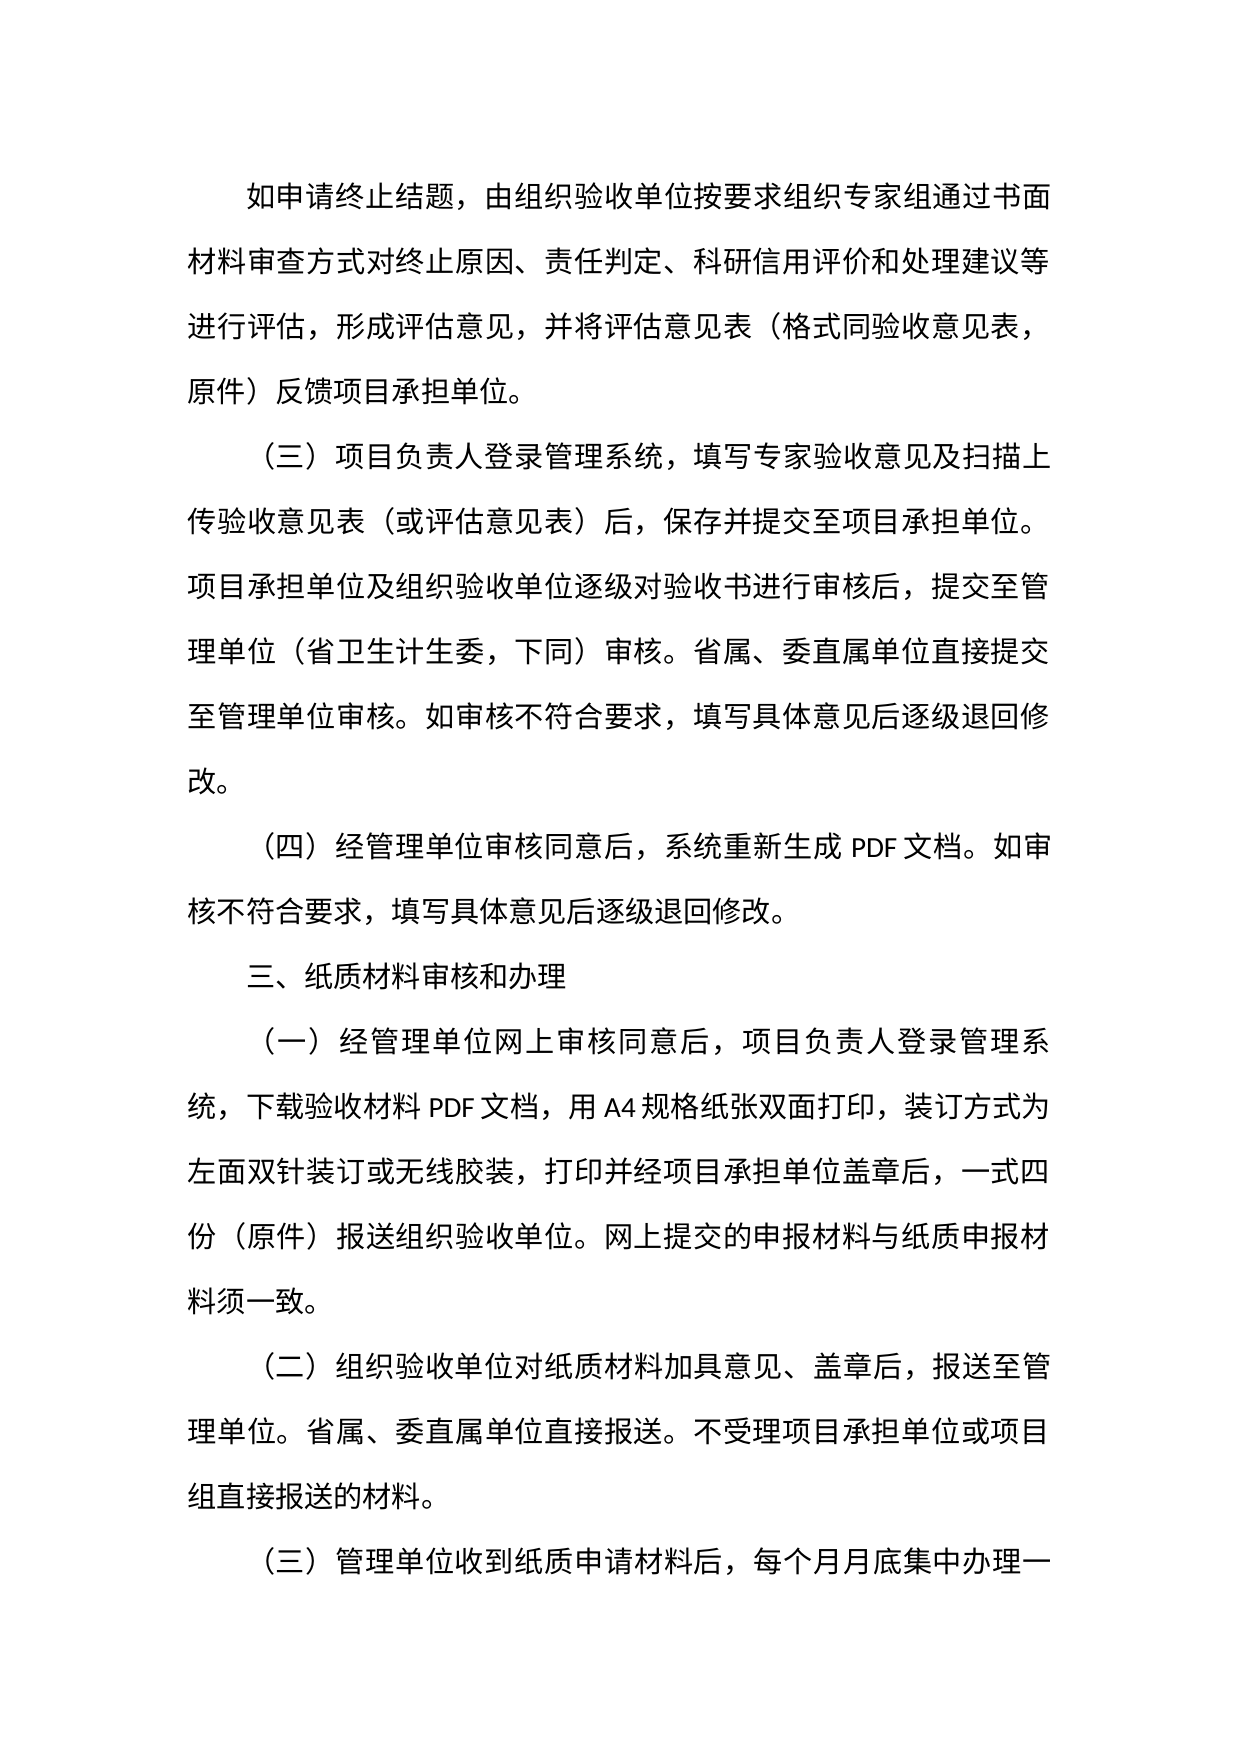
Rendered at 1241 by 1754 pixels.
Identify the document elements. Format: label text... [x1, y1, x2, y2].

text （三）项目负责人登录管理系统，填写专家验收意见及扫描上传验收意见表（或评估意见表）后，保存并提交至项目承担单位。项目承担单位及组织验收单位逐级对验收书进行审核后，提交至管理单位（省卫生计生委，下同）审核。省属、委直属单位直接提交至管理单位审核。如审核不符合要求，填写具体意见后逐级退回修改。 [187, 422, 1053, 812]
text 如申请终止结题，由组织验收单位按要求组织专家组通过书面材料审查方式对终止原因、责任判定、科研信用评价和处理建议等进行评估，形成评估意见，并将评估意见表（格式同验收意见表，原件）反馈项目承担单位。 [187, 162, 1053, 422]
text （一）经管理单位网上审核同意后，项目负责人登录管理系统，下载验收材料PDF文档，用A4规格纸张双面打印，装订方式为左面双针装订或无线胶装，打印并经项目承担单位盖章后，一式四份（原件）报送组织验收单位。网上提交的申报材料与纸质申报材料须一致。 [187, 1007, 1053, 1332]
text （四）经管理单位审核同意后，系统重新生成PDF文档。如审核不符合要求，填写具体意见后逐级退回修改。 [187, 812, 1053, 942]
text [187, 1527, 1053, 1592]
text （二）组织验收单位对纸质材料加具意见、盖章后，报送至管理单位。省属、委直属单位直接报送。不受理项目承担单位或项目组直接报送的材料。 [187, 1332, 1053, 1527]
text 三、纸质材料审核和办理 [187, 942, 1053, 1007]
